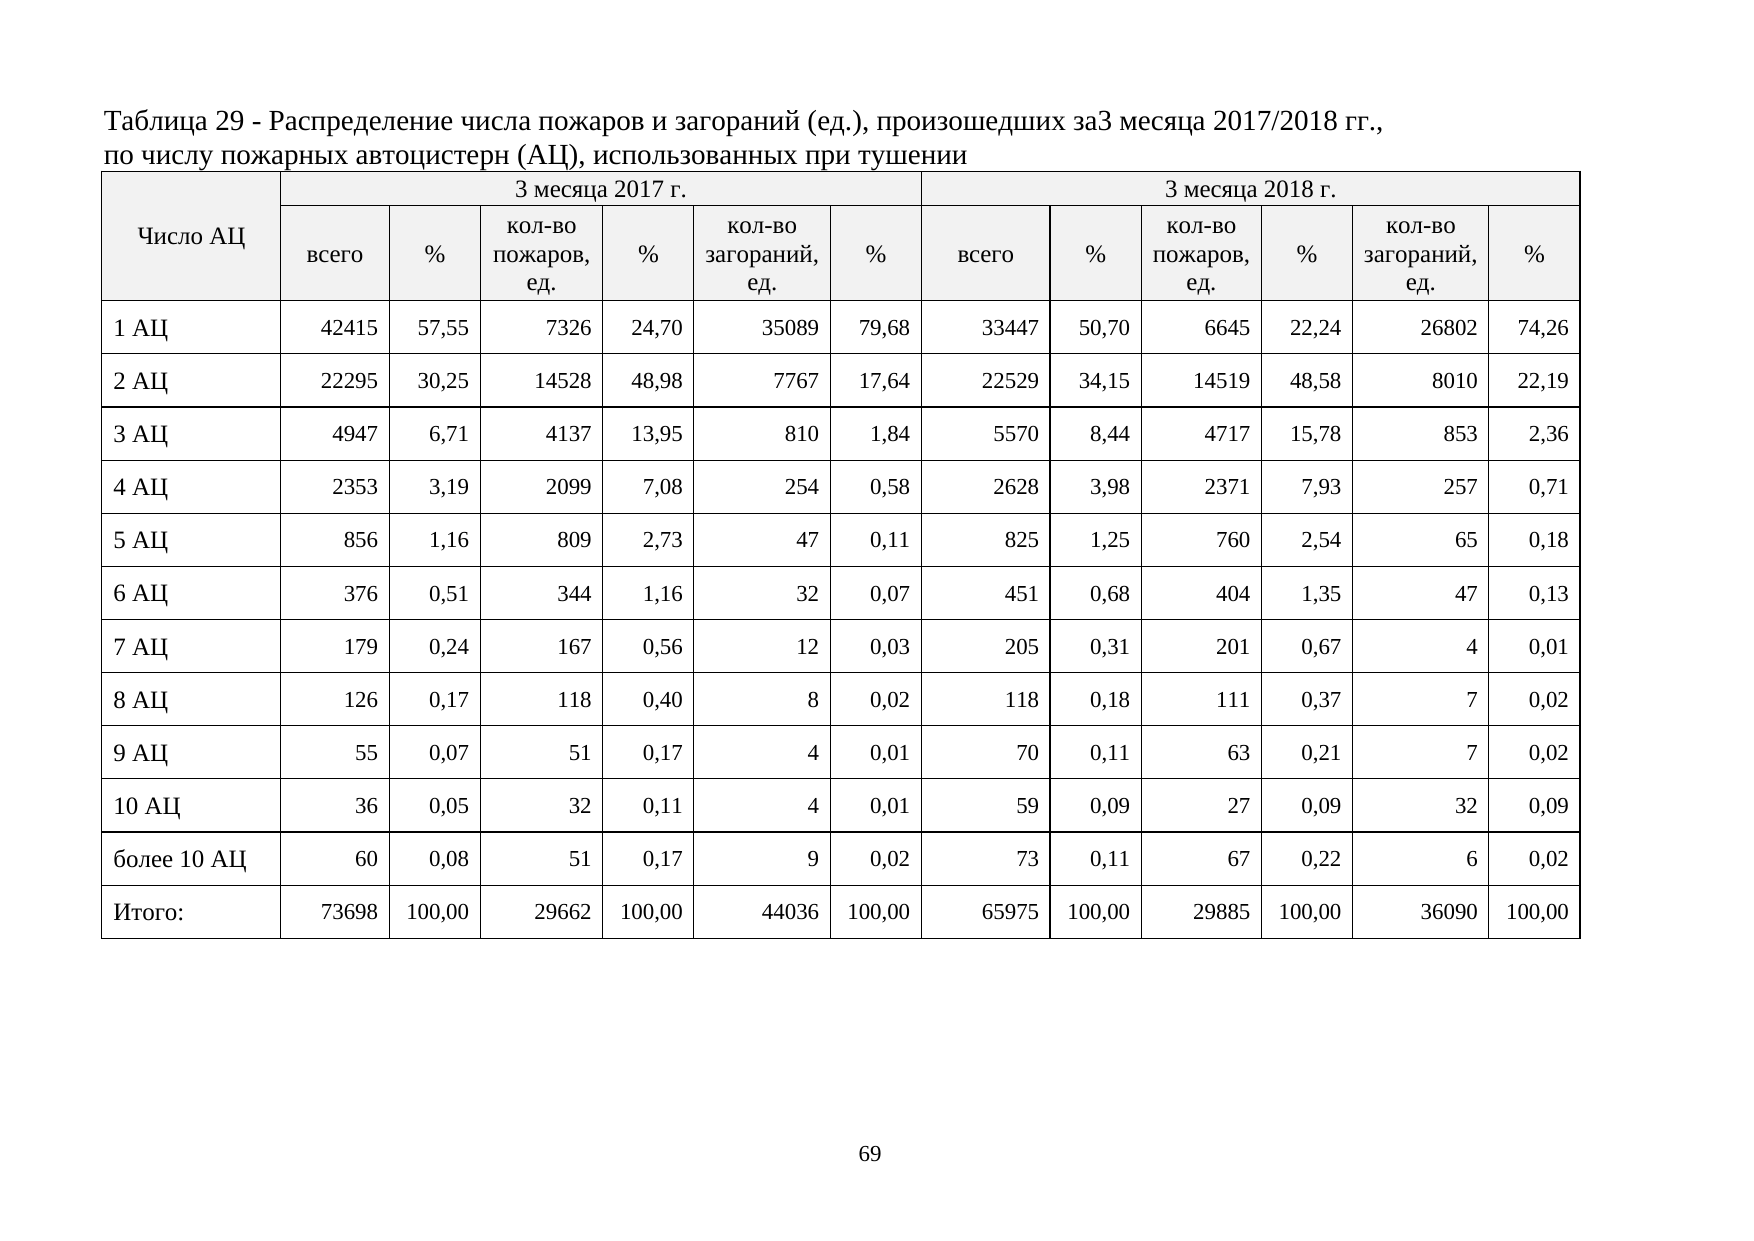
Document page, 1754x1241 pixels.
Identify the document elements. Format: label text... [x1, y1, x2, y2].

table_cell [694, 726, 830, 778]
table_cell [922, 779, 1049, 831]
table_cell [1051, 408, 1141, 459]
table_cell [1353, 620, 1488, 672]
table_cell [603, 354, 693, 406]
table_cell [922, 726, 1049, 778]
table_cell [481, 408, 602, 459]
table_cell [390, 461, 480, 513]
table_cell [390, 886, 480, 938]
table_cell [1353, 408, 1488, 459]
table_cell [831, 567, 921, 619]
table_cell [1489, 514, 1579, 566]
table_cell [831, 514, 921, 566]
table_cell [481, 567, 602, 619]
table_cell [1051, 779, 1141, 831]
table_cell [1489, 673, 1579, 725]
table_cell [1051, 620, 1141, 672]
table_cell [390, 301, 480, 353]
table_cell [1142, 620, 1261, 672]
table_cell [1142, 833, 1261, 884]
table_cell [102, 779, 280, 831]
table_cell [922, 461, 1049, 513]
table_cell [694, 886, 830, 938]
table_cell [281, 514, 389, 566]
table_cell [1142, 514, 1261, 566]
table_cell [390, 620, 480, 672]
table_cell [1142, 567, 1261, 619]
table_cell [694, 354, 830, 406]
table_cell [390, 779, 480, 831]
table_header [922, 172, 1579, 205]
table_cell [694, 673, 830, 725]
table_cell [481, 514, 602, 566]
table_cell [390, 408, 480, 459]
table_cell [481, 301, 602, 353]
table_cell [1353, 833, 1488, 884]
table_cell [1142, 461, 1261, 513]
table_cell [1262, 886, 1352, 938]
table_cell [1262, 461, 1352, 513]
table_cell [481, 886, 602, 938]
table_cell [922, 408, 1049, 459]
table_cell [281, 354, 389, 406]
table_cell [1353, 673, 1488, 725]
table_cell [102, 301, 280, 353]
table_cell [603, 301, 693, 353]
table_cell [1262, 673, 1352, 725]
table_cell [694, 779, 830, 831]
text по числу пожарных автоцистерн (АЦ), использованных при тушении [103, 137, 1636, 171]
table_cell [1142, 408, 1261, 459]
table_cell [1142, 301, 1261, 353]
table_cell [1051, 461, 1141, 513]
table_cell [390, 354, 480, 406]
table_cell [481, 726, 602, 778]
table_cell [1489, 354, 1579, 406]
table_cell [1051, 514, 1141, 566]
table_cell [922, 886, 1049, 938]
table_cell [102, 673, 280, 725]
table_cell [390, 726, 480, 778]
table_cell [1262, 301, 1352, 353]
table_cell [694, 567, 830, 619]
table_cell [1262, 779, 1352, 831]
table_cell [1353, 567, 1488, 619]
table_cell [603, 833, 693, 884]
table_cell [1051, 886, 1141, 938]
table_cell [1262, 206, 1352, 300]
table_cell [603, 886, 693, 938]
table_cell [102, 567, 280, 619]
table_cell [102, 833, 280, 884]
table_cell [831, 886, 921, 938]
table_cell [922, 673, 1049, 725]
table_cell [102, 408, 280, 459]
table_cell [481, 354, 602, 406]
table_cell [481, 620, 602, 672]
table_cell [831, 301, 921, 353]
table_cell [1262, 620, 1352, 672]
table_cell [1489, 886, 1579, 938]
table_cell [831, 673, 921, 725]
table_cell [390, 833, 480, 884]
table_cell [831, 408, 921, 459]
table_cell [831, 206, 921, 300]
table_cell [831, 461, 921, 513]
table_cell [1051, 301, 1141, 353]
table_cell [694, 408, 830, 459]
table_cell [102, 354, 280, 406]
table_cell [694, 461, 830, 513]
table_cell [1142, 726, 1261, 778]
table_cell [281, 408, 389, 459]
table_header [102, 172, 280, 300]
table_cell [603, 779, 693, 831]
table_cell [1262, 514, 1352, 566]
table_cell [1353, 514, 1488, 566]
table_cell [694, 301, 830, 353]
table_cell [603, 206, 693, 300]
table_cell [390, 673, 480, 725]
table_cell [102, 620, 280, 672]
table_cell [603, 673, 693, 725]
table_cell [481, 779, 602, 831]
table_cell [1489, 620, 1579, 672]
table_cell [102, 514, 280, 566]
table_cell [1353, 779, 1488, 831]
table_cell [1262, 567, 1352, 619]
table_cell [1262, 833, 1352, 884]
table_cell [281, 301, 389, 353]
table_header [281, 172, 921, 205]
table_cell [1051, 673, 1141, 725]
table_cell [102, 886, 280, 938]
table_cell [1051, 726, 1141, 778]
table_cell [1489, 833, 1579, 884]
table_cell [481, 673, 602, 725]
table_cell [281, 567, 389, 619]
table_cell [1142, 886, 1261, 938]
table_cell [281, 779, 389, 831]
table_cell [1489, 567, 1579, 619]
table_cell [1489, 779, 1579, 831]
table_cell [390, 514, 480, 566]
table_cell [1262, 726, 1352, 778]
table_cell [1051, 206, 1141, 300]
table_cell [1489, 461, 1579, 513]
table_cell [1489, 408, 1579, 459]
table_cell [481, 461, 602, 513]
text Таблица 29 - Распределение числа пожаров и загораний (ед.), произошедших за3 месяца 2017/2018 гг., [103, 103, 1636, 137]
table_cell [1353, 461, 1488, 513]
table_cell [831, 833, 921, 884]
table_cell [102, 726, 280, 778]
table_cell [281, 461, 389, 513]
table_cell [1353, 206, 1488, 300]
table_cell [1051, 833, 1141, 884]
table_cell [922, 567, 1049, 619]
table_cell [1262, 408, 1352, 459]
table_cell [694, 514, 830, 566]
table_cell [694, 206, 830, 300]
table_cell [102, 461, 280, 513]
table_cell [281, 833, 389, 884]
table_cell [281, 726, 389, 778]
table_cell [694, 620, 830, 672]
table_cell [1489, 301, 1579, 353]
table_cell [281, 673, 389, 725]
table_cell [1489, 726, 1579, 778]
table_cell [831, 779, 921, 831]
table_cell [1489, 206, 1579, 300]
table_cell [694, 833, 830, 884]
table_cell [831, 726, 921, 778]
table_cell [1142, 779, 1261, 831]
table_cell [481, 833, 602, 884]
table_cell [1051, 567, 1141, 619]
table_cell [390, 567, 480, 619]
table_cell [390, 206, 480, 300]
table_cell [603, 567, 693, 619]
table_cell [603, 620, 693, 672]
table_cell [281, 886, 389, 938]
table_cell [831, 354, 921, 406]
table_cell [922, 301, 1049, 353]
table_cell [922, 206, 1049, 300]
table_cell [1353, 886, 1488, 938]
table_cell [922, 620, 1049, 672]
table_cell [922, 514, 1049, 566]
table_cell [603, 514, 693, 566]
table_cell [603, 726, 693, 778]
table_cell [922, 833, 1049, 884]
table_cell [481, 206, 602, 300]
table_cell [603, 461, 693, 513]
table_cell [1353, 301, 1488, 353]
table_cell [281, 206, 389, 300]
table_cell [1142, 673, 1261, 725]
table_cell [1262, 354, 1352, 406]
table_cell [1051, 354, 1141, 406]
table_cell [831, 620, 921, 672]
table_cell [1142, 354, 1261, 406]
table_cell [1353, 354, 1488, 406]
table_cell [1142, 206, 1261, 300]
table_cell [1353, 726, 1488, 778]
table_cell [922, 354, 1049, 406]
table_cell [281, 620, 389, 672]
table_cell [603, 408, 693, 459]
